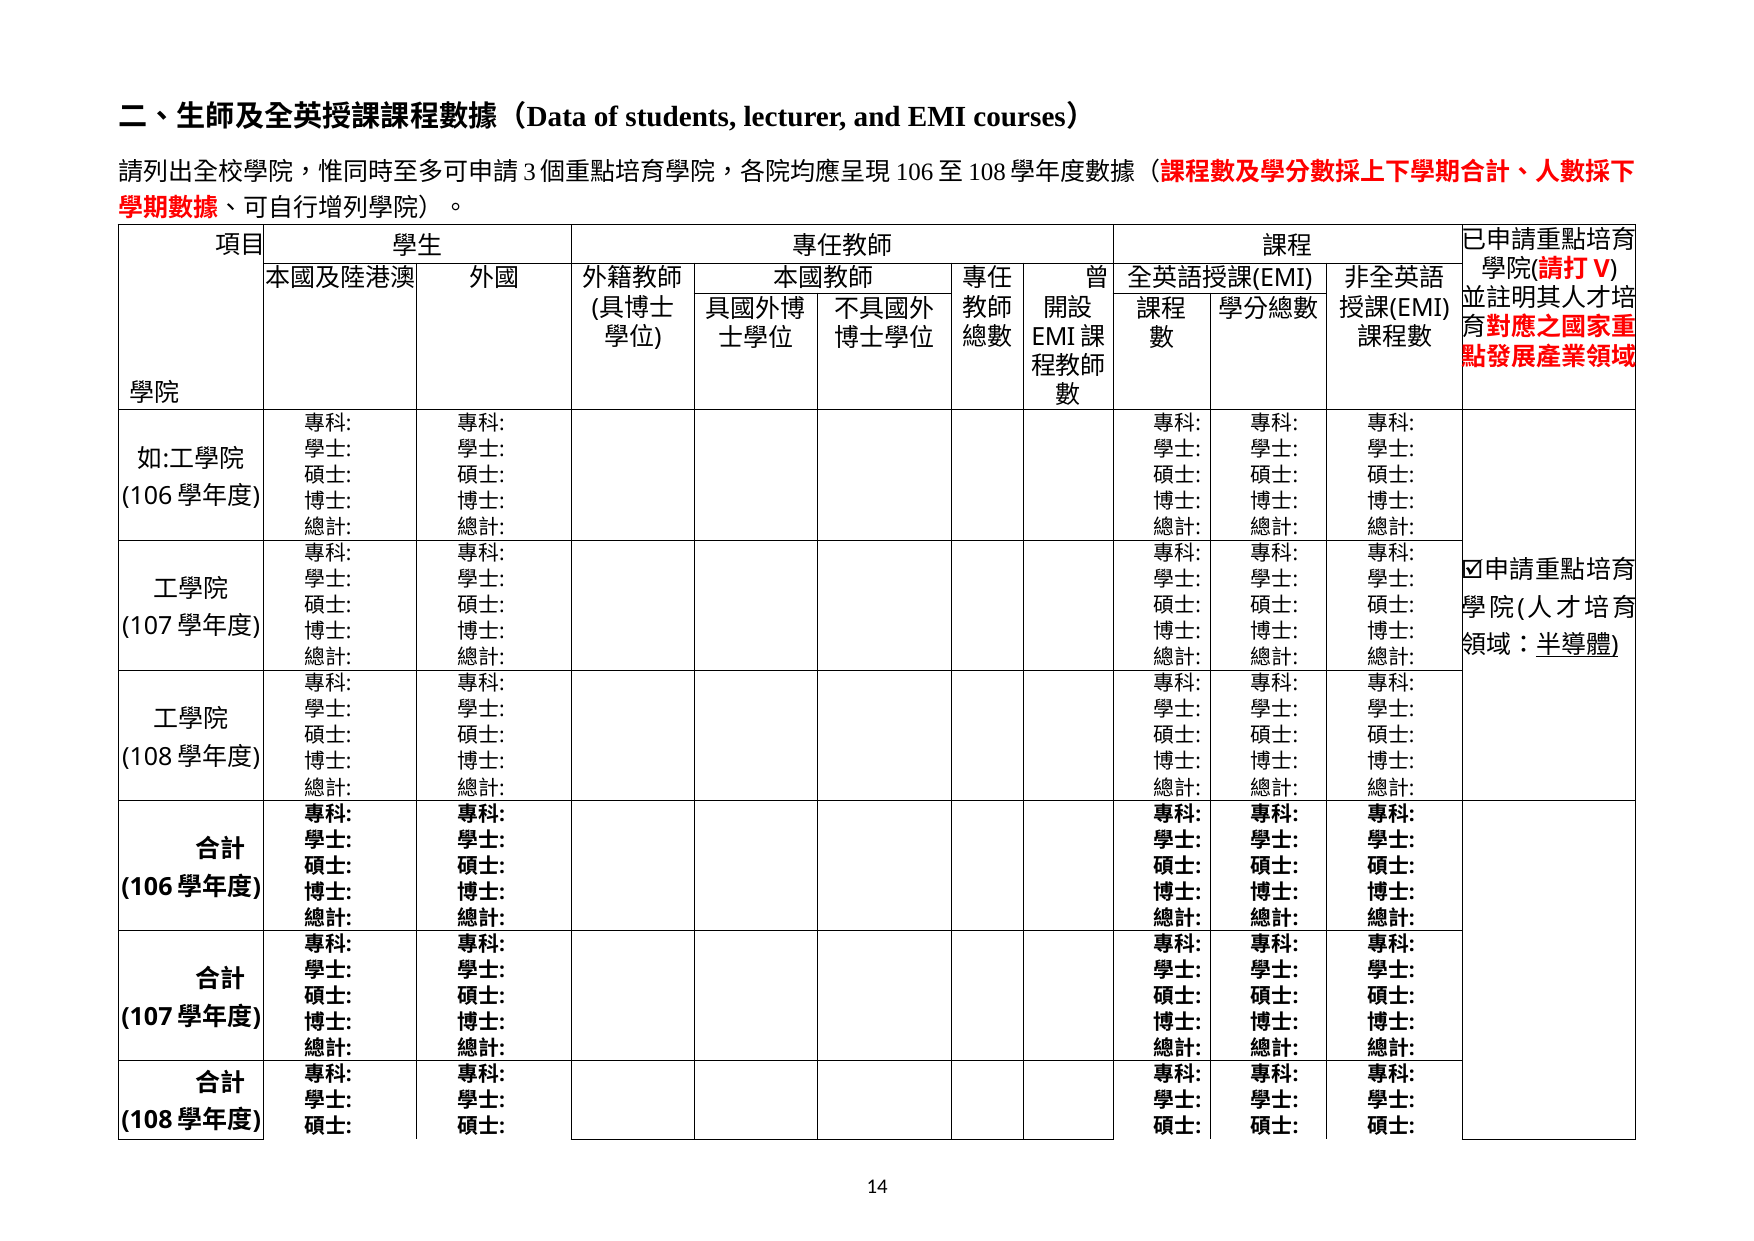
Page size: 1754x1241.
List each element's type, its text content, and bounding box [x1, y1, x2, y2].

table_cell 總計: [1211, 514, 1326, 539]
table_cell 博士: [1114, 748, 1210, 774]
table_cell 專科: [264, 410, 416, 435]
table_cell [818, 410, 951, 539]
table_cell [572, 541, 694, 670]
table_cell 學士: [1114, 696, 1210, 722]
table_cell 總計: [1114, 644, 1210, 670]
table_cell 碩士: [264, 722, 416, 748]
table_cell [572, 1061, 694, 1138]
table_cell 碩士: [1114, 722, 1210, 748]
table_cell 專科: [264, 1061, 416, 1086]
table_cell [572, 410, 694, 539]
table_cell 專科: [1114, 1061, 1210, 1086]
table_cell 學士: [1114, 826, 1210, 852]
table_cell 專任教師總數 [952, 264, 1023, 409]
table_cell 專科: [264, 931, 416, 956]
table_cell 本國教師 [695, 264, 951, 293]
table_cell 碩士: [1327, 592, 1462, 618]
table_cell 合計 (108學年度) [119, 1061, 263, 1138]
table_cell 總計: [417, 1034, 571, 1060]
table_cell 碩士: [264, 592, 416, 618]
table_cell 學院 [119, 263, 263, 409]
table_cell 學分總數 [1211, 294, 1326, 409]
table_cell 總計: [1211, 644, 1326, 670]
table_cell [695, 541, 817, 670]
table_cell 碩士: [264, 982, 416, 1008]
table_cell [818, 1061, 951, 1138]
table_cell 專科: [417, 931, 571, 956]
table_cell 碩士: [1327, 1113, 1462, 1138]
table_cell 碩士: [417, 722, 571, 748]
table_cell 博士: [264, 748, 416, 774]
table_cell 專科: [417, 801, 571, 826]
table_cell 碩士: [264, 1113, 416, 1138]
table_cell 學士: [1327, 1086, 1462, 1112]
table_cell 碩士: [264, 461, 416, 487]
table_cell 碩士: [1114, 592, 1210, 618]
table_cell 碩士: [1114, 1113, 1210, 1138]
table_cell 合計 (107學年度) [119, 931, 263, 1060]
table_cell 碩士: [1211, 722, 1326, 748]
table_cell 專科: [1114, 410, 1210, 435]
table_cell 專科: [1211, 801, 1326, 826]
table_cell 學士: [1114, 1086, 1210, 1112]
table_cell [952, 541, 1023, 670]
table_cell 總計: [1327, 774, 1462, 800]
table_cell 博士: [1114, 878, 1210, 904]
table_cell 專科: [1211, 931, 1326, 956]
table_cell 專科: [1114, 931, 1210, 956]
table_cell 碩士: [1211, 592, 1326, 618]
table_cell 專科: [1327, 1061, 1462, 1086]
table_cell 碩士: [1211, 461, 1326, 487]
table_cell 專科: [1327, 671, 1462, 696]
table_cell 學士: [417, 696, 571, 722]
table_cell 博士: [1211, 618, 1326, 644]
table_cell 學士: [264, 826, 416, 852]
table_cell 課程數 [1114, 294, 1210, 409]
table_cell 專科: [1327, 801, 1462, 826]
table_cell 博士: [1327, 748, 1462, 774]
text 請列出全校學院，惟同時至多可申請3個重點培育學院，各院均應呈現106至108學年度數據（課程數及學分數採上下學期合計、人數採下學期數據、可自行增列學院）。 [118, 151, 1636, 224]
table_cell 博士: [417, 878, 571, 904]
table_cell 學士: [1327, 956, 1462, 982]
table_cell 學士: [417, 435, 571, 461]
table_cell 碩士: [1211, 1113, 1326, 1138]
table_cell 學士: [264, 435, 416, 461]
table_cell [572, 801, 694, 930]
table_cell 總計: [417, 774, 571, 800]
table_cell [1024, 671, 1113, 800]
table_cell 總計: [264, 904, 416, 930]
table_cell 博士: [417, 748, 571, 774]
table_cell 專科: [1114, 541, 1210, 566]
table_cell 工學院 (107學年度) [119, 541, 263, 670]
table_cell 外籍教師(具博士學位) [572, 264, 694, 409]
table_cell 博士: [1211, 488, 1326, 513]
table_cell 博士: [1327, 618, 1462, 644]
table_cell 曾開設EMI課程教師數 [1024, 264, 1113, 409]
table_cell 總計: [264, 514, 416, 539]
table_cell 總計: [1327, 644, 1462, 670]
table_cell 學士: [1327, 435, 1462, 461]
table_cell [1024, 1061, 1113, 1138]
table_cell [952, 410, 1023, 539]
table_cell 碩士: [417, 592, 571, 618]
table_cell 學士: [1211, 1086, 1326, 1112]
table_cell 碩士: [417, 461, 571, 487]
table_cell 專科: [417, 410, 571, 435]
table_cell 博士: [1211, 748, 1326, 774]
table_cell 總計: [1327, 904, 1462, 930]
table_cell [952, 931, 1023, 1060]
table_cell [818, 541, 951, 670]
table_cell 學士: [1211, 435, 1326, 461]
table_cell 碩士: [1114, 461, 1210, 487]
table_cell 學士: [264, 566, 416, 592]
table_cell 專科: [1327, 541, 1462, 566]
table_cell 學士: [264, 696, 416, 722]
table_header 專任教師 [572, 225, 1113, 262]
table_cell [1024, 410, 1113, 539]
table_cell 專科: [1114, 801, 1210, 826]
table_cell 學士: [1211, 956, 1326, 982]
table_cell 碩士: [264, 852, 416, 878]
table_cell [818, 931, 951, 1060]
table_cell 總計: [417, 904, 571, 930]
table_cell [952, 671, 1023, 800]
table_cell 專科: [1211, 410, 1326, 435]
table_cell [1024, 931, 1113, 1060]
table_cell 學士: [1327, 566, 1462, 592]
table_cell 博士: [417, 618, 571, 644]
table_cell 總計: [264, 644, 416, 670]
table_cell 學士: [417, 956, 571, 982]
table_header 已申請重點培育學院(請打V) 並註明其人才培育對應之國家重點發展產業領域 [1463, 225, 1635, 409]
table_cell 博士: [1327, 488, 1462, 513]
table_cell 碩士: [417, 1113, 571, 1138]
table_cell 博士: [1114, 488, 1210, 513]
table_header 學生 [264, 225, 571, 262]
table_cell [695, 1061, 817, 1138]
table_cell 專科: [1114, 671, 1210, 696]
table_cell [695, 931, 817, 1060]
table_header 課程 [1114, 225, 1462, 262]
table_cell 學士: [1211, 826, 1326, 852]
table_cell 碩士: [1114, 982, 1210, 1008]
table_cell 學士: [1114, 956, 1210, 982]
table_cell 專科: [264, 541, 416, 566]
table_cell 總計: [1114, 904, 1210, 930]
table_cell 專科: [417, 541, 571, 566]
table_cell 學士: [1114, 435, 1210, 461]
table_cell 不具國外博士學位 [818, 294, 951, 409]
table_cell 非全英語授課(EMI)課程數 [1327, 264, 1462, 409]
table_cell 博士: [1211, 878, 1326, 904]
table_cell 碩士: [1327, 722, 1462, 748]
table_cell 學士: [264, 956, 416, 982]
table_cell 總計: [264, 774, 416, 800]
table_cell 碩士: [1211, 982, 1326, 1008]
table_cell 總計: [1327, 1034, 1462, 1060]
table_cell 博士: [264, 488, 416, 513]
table_cell 學士: [1211, 696, 1326, 722]
table_cell 博士: [264, 1008, 416, 1034]
table_cell 博士: [264, 618, 416, 644]
table_cell 學士: [1114, 566, 1210, 592]
table_cell 合計 (106學年度) [119, 801, 263, 930]
text 生師及全英授課課程數據（Data of students, lecturer, and EMI courses） [118, 76, 1636, 151]
table_cell 博士: [1114, 618, 1210, 644]
table_cell 碩士: [1327, 852, 1462, 878]
table_cell 學士: [264, 1086, 416, 1112]
table_cell 總計: [264, 1034, 416, 1060]
table_cell 碩士: [1327, 461, 1462, 487]
table_cell 博士: [1211, 1008, 1326, 1034]
table_cell 碩士: [417, 852, 571, 878]
table_cell 碩士: [1114, 852, 1210, 878]
table_cell 學士: [1327, 696, 1462, 722]
table_cell 博士: [1327, 1008, 1462, 1034]
table_cell 本國及陸港澳 [264, 264, 416, 409]
table_cell 學士: [417, 826, 571, 852]
table_cell 專科: [1327, 931, 1462, 956]
table_cell 總計: [1211, 774, 1326, 800]
table_cell 學士: [1327, 826, 1462, 852]
table_cell 總計: [1114, 774, 1210, 800]
table_cell [1024, 801, 1113, 930]
table_cell 如:工學院(106學年度) [119, 410, 263, 539]
table_cell 外國 [417, 264, 571, 409]
table_cell 碩士: [1211, 852, 1326, 878]
table_cell 博士: [1327, 878, 1462, 904]
table_cell [572, 671, 694, 800]
table_cell 專科: [1211, 671, 1326, 696]
table_cell 博士: [1114, 1008, 1210, 1034]
table_cell 碩士: [417, 982, 571, 1008]
table_cell [1024, 541, 1113, 670]
table_cell 總計: [1114, 514, 1210, 539]
table_cell 總計: [417, 644, 571, 670]
table_cell [952, 1061, 1023, 1138]
table_cell 專科: [264, 801, 416, 826]
table_cell 總計: [1211, 904, 1326, 930]
table_cell 具國外博士學位 [695, 294, 817, 409]
table_cell 申請重點培育學院(人才培育領域：半導體) [1463, 410, 1635, 800]
table_cell 學士: [417, 566, 571, 592]
table_cell 學士: [1211, 566, 1326, 592]
table_cell [1463, 801, 1635, 1138]
table_cell 專科: [417, 671, 571, 696]
table_cell 全英語授課(EMI) [1114, 264, 1326, 293]
table_cell 專科: [264, 671, 416, 696]
table_cell [695, 671, 817, 800]
table_cell 總計: [1211, 1034, 1326, 1060]
table_cell 專科: [1211, 541, 1326, 566]
table_cell 總計: [417, 514, 571, 539]
table_cell 學士: [417, 1086, 571, 1112]
table_cell 博士: [417, 488, 571, 513]
table_cell 博士: [264, 878, 416, 904]
table_header 項目 [119, 225, 263, 262]
table_cell [952, 801, 1023, 930]
table_cell [818, 801, 951, 930]
table_cell 總計: [1327, 514, 1462, 539]
table_cell 碩士: [1327, 982, 1462, 1008]
table_cell 專科: [1327, 410, 1462, 435]
table_cell [695, 410, 817, 539]
table_cell [695, 801, 817, 930]
table_cell [818, 671, 951, 800]
table_cell 工學院 (108學年度) [119, 671, 263, 800]
table_cell 專科: [417, 1061, 571, 1086]
table_cell 總計: [1114, 1034, 1210, 1060]
table_cell 博士: [417, 1008, 571, 1034]
table_cell 專科: [1211, 1061, 1326, 1086]
table_cell [572, 931, 694, 1060]
